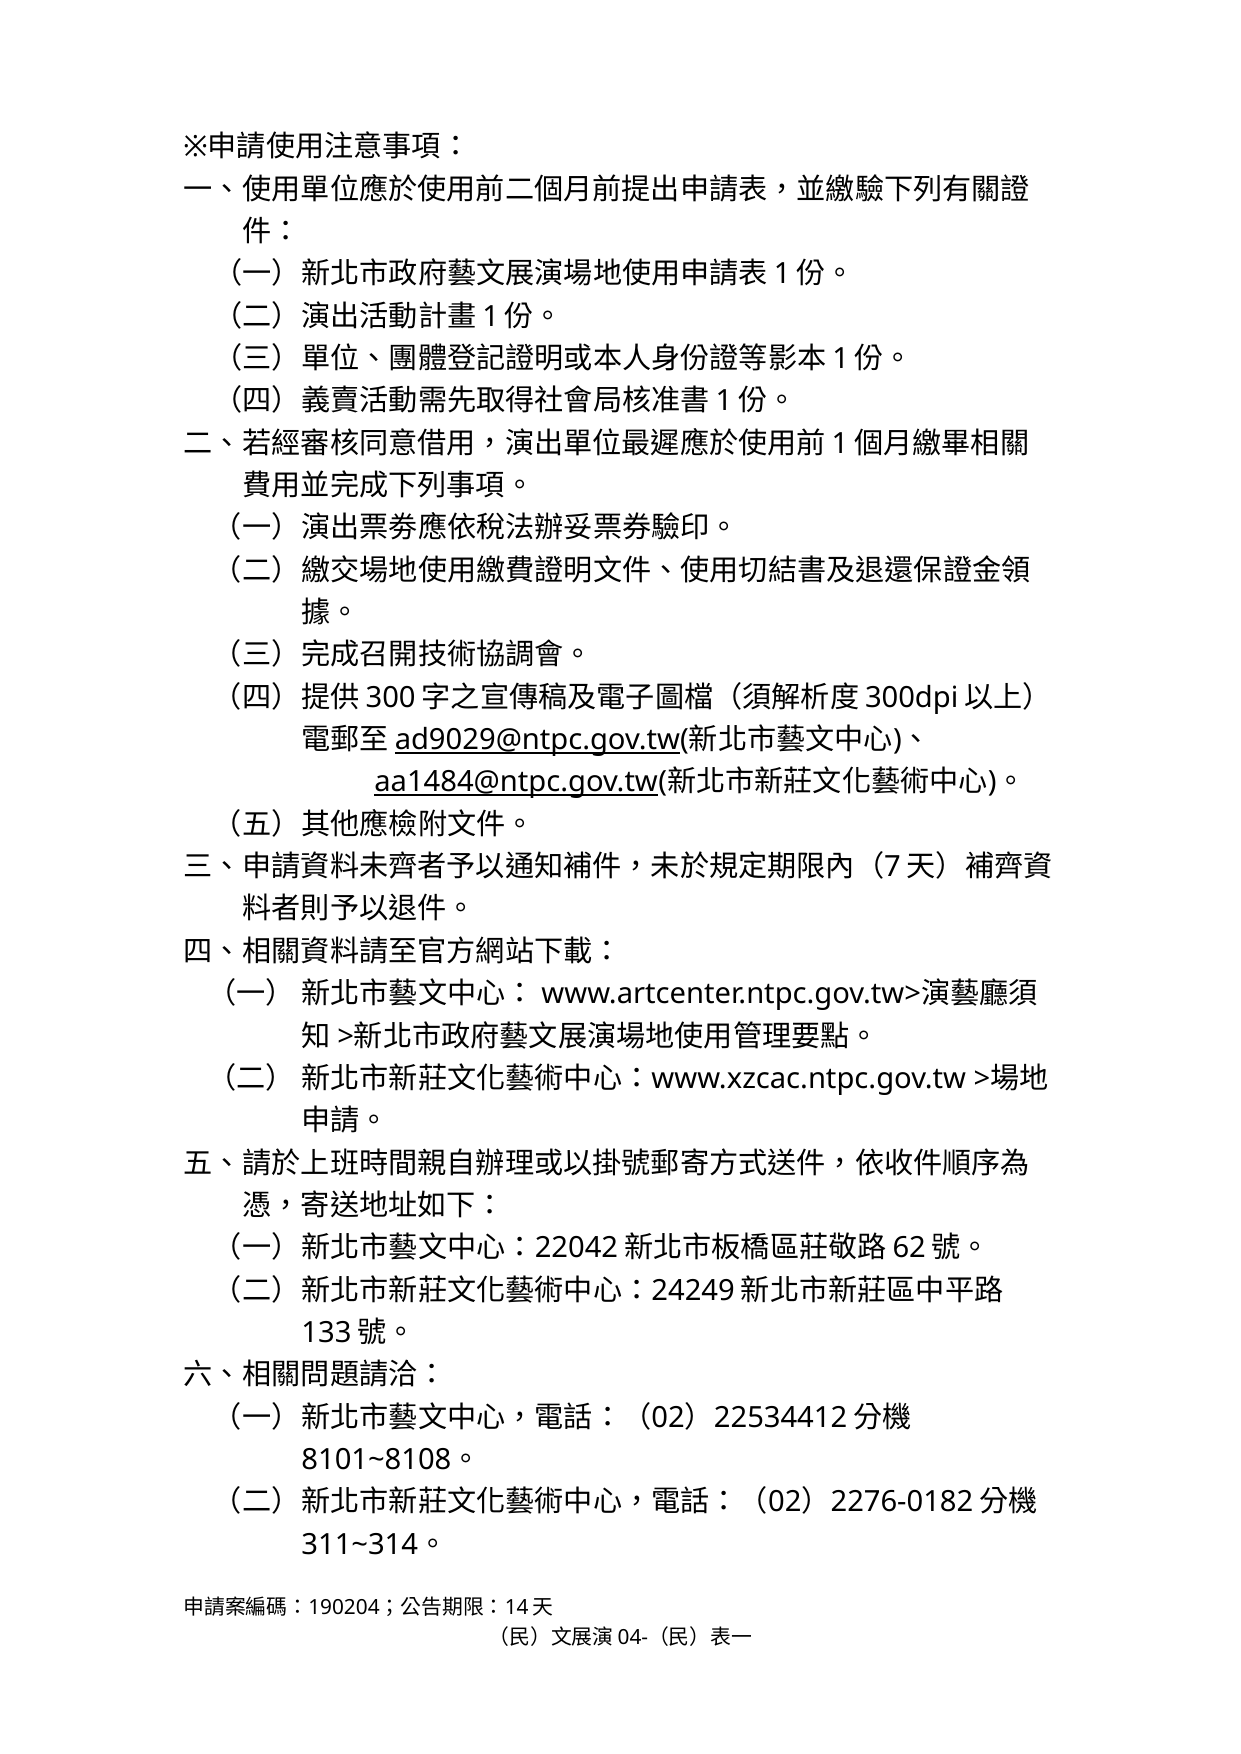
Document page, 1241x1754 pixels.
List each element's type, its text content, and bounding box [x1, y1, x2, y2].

list 申請資料未齊者予以通知補件，未於規定期限內（7天）補齊資料者則予以退件。 [183, 843, 1057, 927]
list 新北市藝文中心： www.artcenter.ntpc.gov.tw>演藝廳須知 >新北市政府藝文展演場地使用管理要點。 [207, 970, 1057, 1054]
list 新北市藝文中心，電話：（02）22534412分機8101~8108。 [213, 1393, 1057, 1478]
list 單位、團體登記證明或本人身份證等影本1份。 [213, 334, 1057, 377]
text aa1484@ntpc.gov.tw(新北市新莊文化藝術中心)。 [213, 758, 1057, 800]
text ※申請使用注意事項： [183, 123, 1057, 165]
list 相關問題請洽： [183, 1351, 1057, 1393]
list 新北市新莊文化藝術中心：24249新北市新莊區中平路133號。 [213, 1266, 1057, 1351]
list 演出票劵應依稅法辦妥票券驗印。 [213, 504, 1057, 546]
list 若經審核同意借用，演出單位最遲應於使用前1個月繳畢相關費用並完成下列事項。 [183, 419, 1057, 504]
list 繳交場地使用繳費證明文件、使用切結書及退還保證金領據。 [213, 546, 1057, 631]
list 相關資料請至官方網站下載： [183, 927, 1057, 970]
list 新北市新莊文化藝術中心，電話：（02）2276-0182分機311~314。 [213, 1478, 1057, 1563]
list 新北市藝文中心：22042新北市板橋區莊敬路62號。 [213, 1224, 1057, 1266]
list 演出活動計畫1份。 [213, 292, 1057, 334]
list 請於上班時間親自辦理或以掛號郵寄方式送件，依收件順序為憑，寄送地址如下： [183, 1139, 1057, 1224]
list 義賣活動需先取得社會局核准書1份。 [213, 377, 1057, 419]
list 新北市政府藝文展演場地使用申請表1份。 [213, 250, 1057, 292]
list 其他應檢附文件。 [213, 800, 1057, 843]
list 提供300字之宣傳稿及電子圖檔（須解析度300dpi以上）電郵至ad9029@ntpc.gov.tw(新北市藝文中心)、 [213, 673, 1057, 758]
list 完成召開技術協調會。 [213, 631, 1057, 673]
list 使用單位應於使用前二個月前提出申請表，並繳驗下列有關證件： [183, 165, 1057, 250]
list 新北市新莊文化藝術中心：www.xzcac.ntpc.gov.tw >場地申請。 [207, 1054, 1057, 1139]
